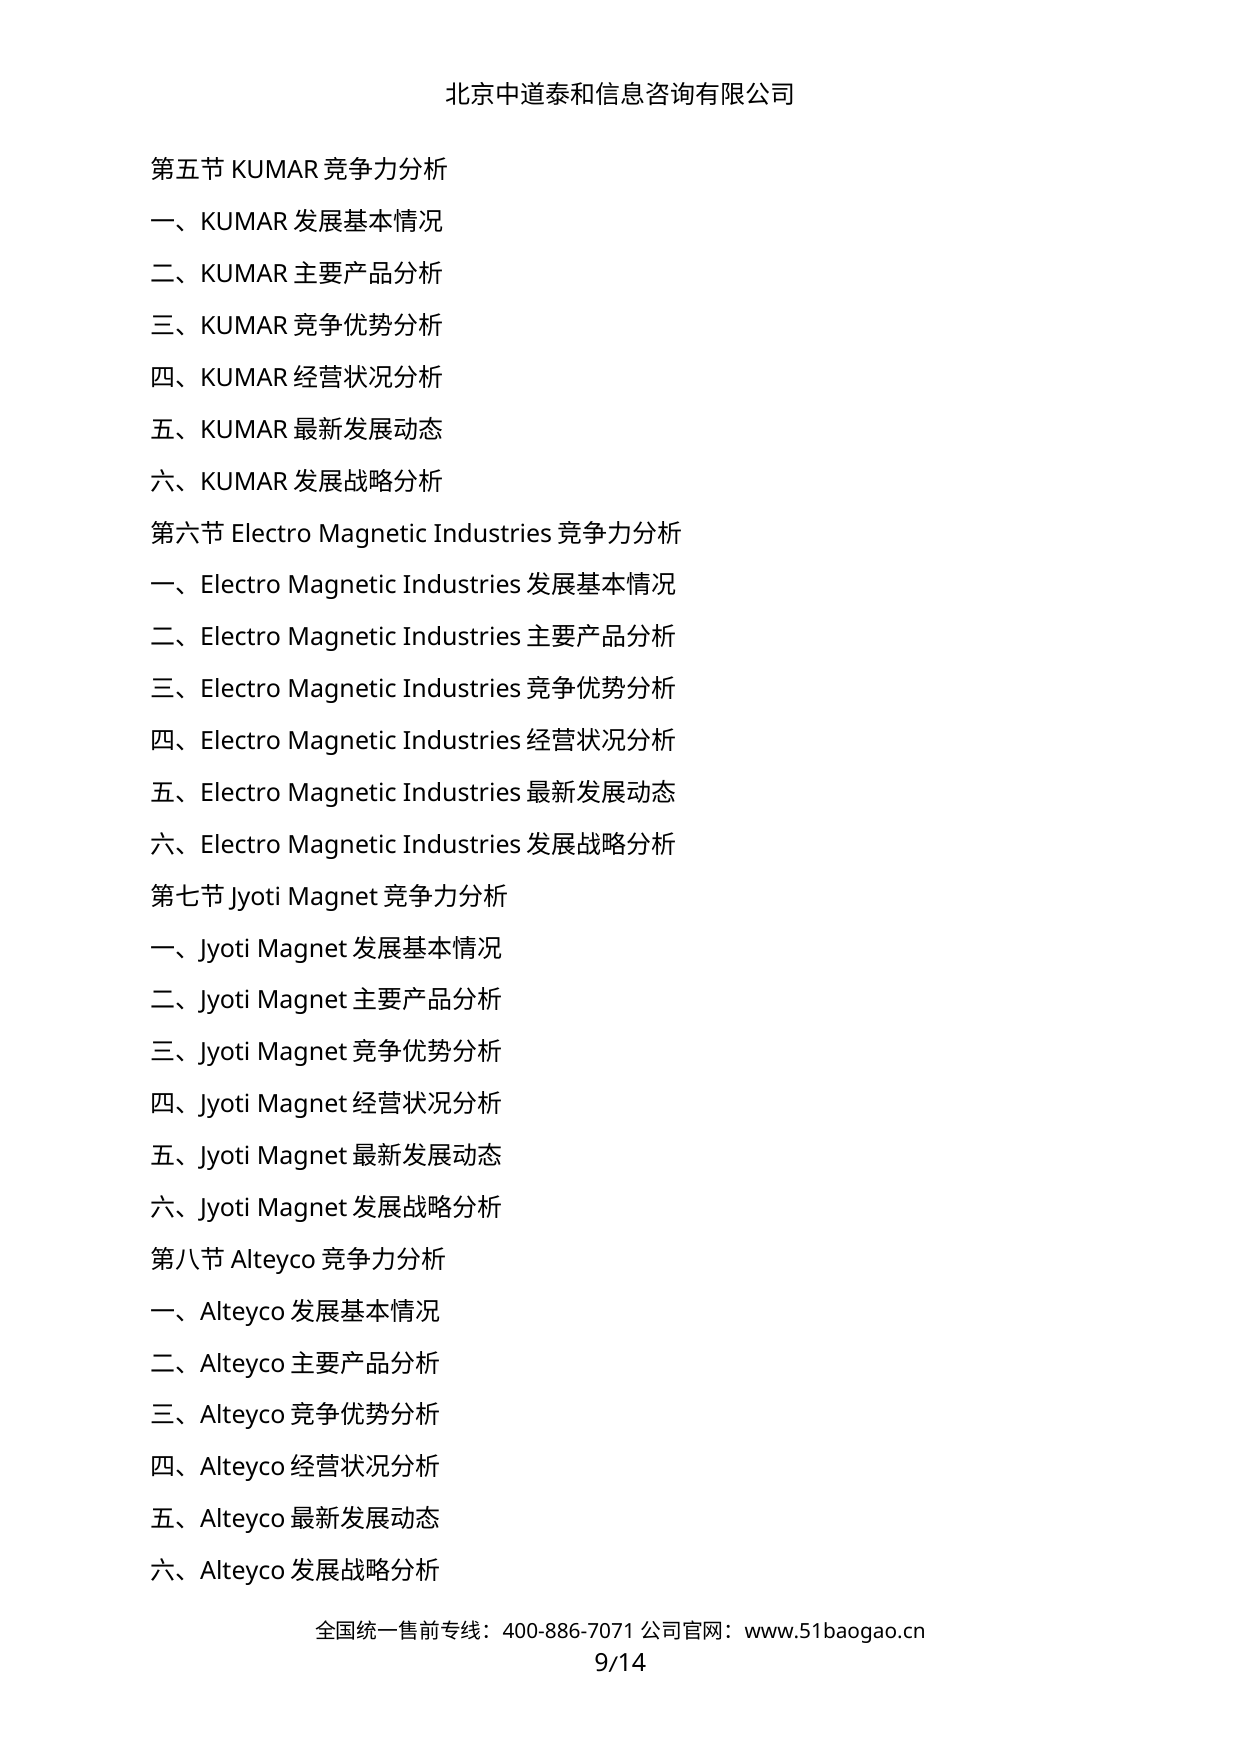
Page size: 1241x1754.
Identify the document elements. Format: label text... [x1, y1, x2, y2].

text 第六节 Electro Magnetic Industries竞争力分析 [150, 513, 1090, 549]
text 第七节 Jyoti Magnet竞争力分析 [150, 876, 1090, 912]
text 三、Jyoti Magnet竞争优势分析 [150, 1032, 1090, 1068]
text 一、Jyoti Magnet发展基本情况 [150, 928, 1090, 964]
text 三、KUMAR竞争优势分析 [150, 306, 1090, 342]
text 四、Alteyco经营状况分析 [150, 1447, 1090, 1483]
text 一、KUMAR发展基本情况 [150, 202, 1090, 238]
text 二、Alteyco主要产品分析 [150, 1343, 1090, 1379]
text 六、KUMAR发展战略分析 [150, 461, 1090, 497]
text 六、Jyoti Magnet发展战略分析 [150, 1187, 1090, 1224]
text 五、Alteyco最新发展动态 [150, 1499, 1090, 1535]
text 二、Electro Magnetic Industries主要产品分析 [150, 617, 1090, 653]
text 五、Electro Magnetic Industries最新发展动态 [150, 772, 1090, 809]
text 五、KUMAR最新发展动态 [150, 409, 1090, 446]
text 三、Alteyco竞争优势分析 [150, 1395, 1090, 1431]
text 二、Jyoti Magnet主要产品分析 [150, 980, 1090, 1016]
text 第五节 KUMAR竞争力分析 [150, 150, 1090, 186]
text 四、Jyoti Magnet经营状况分析 [150, 1084, 1090, 1120]
text 六、Alteyco发展战略分析 [150, 1551, 1090, 1587]
text 五、Jyoti Magnet最新发展动态 [150, 1136, 1090, 1172]
text 三、Electro Magnetic Industries竞争优势分析 [150, 669, 1090, 705]
text 六、Electro Magnetic Industries发展战略分析 [150, 824, 1090, 861]
text 一、Alteyco发展基本情况 [150, 1291, 1090, 1327]
text 二、KUMAR主要产品分析 [150, 254, 1090, 290]
text 四、KUMAR经营状况分析 [150, 357, 1090, 394]
text 一、Electro Magnetic Industries发展基本情况 [150, 565, 1090, 601]
text 第八节 Alteyco竞争力分析 [150, 1239, 1090, 1276]
text 四、Electro Magnetic Industries经营状况分析 [150, 721, 1090, 757]
